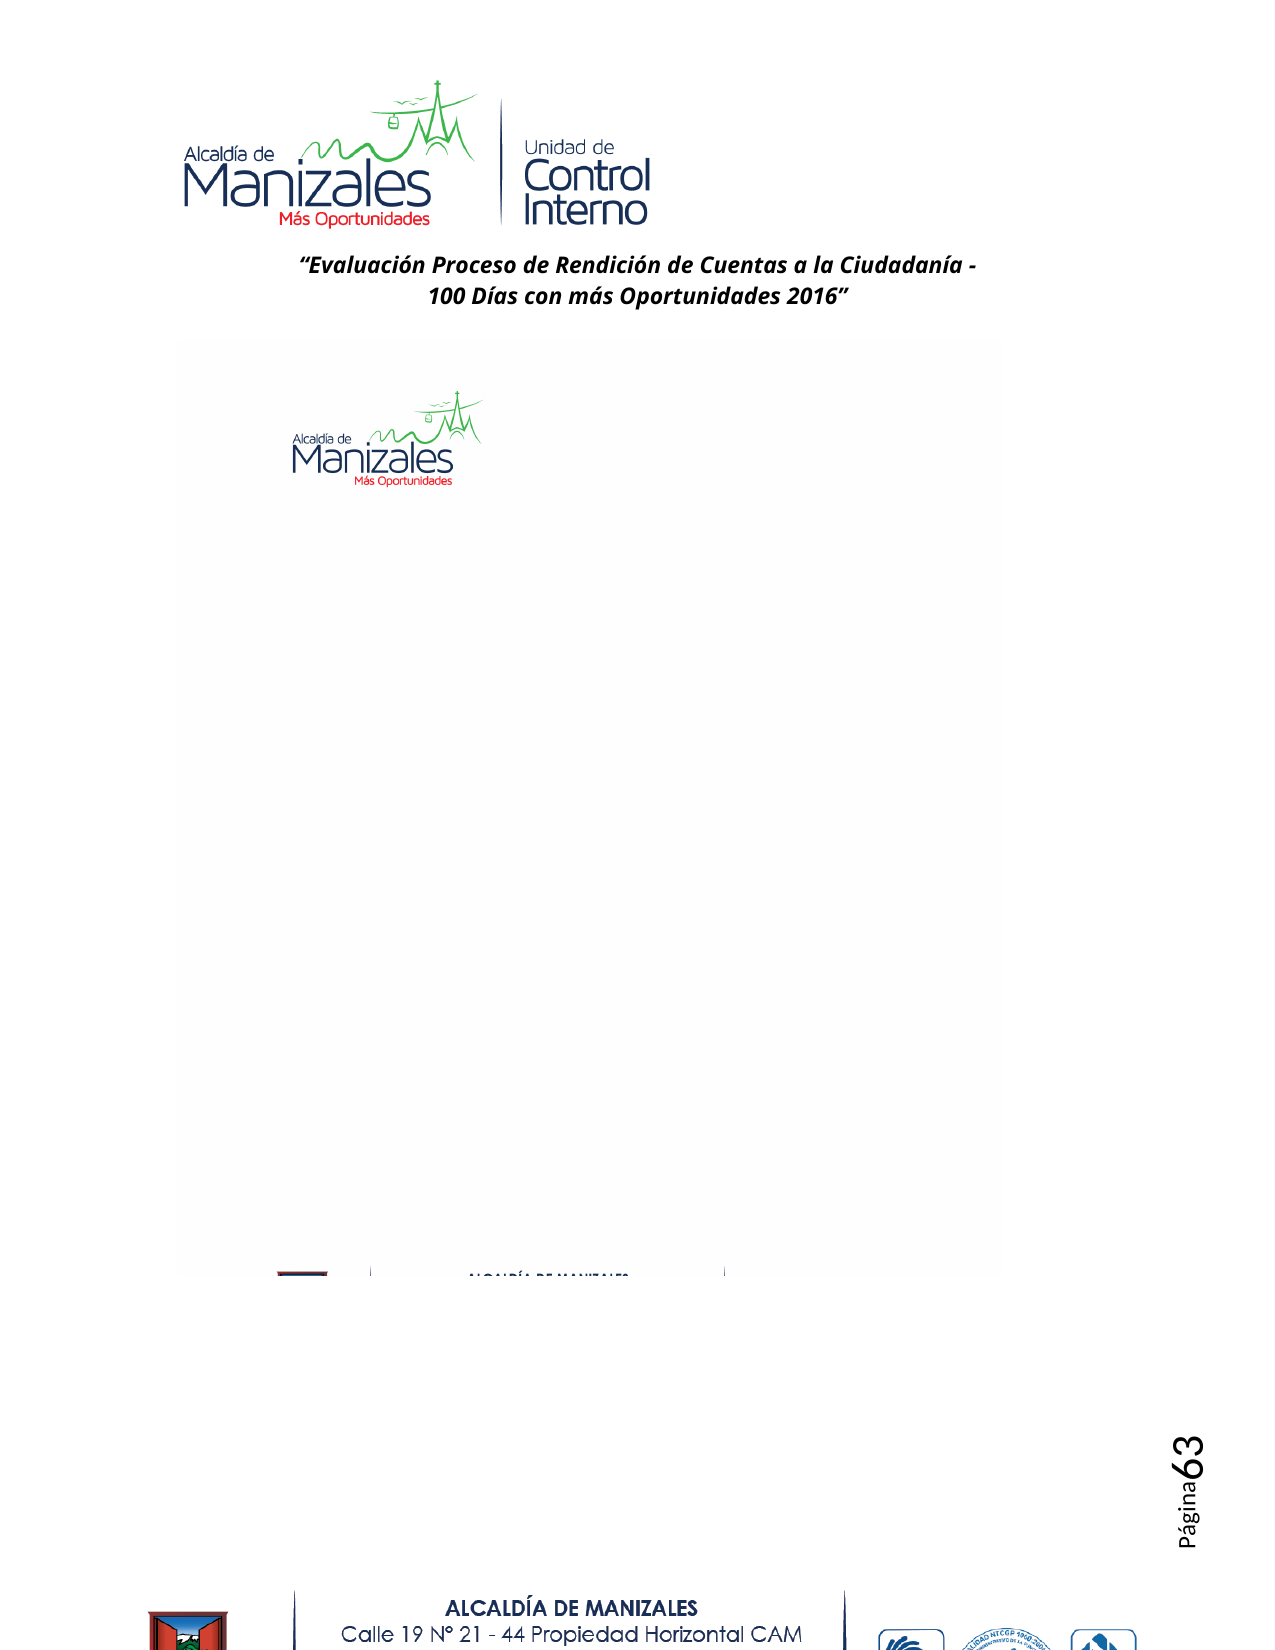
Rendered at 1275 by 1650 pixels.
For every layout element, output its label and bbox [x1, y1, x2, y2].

picture [0, 1579, 1275, 1650]
picture [5, 1, 1275, 1342]
